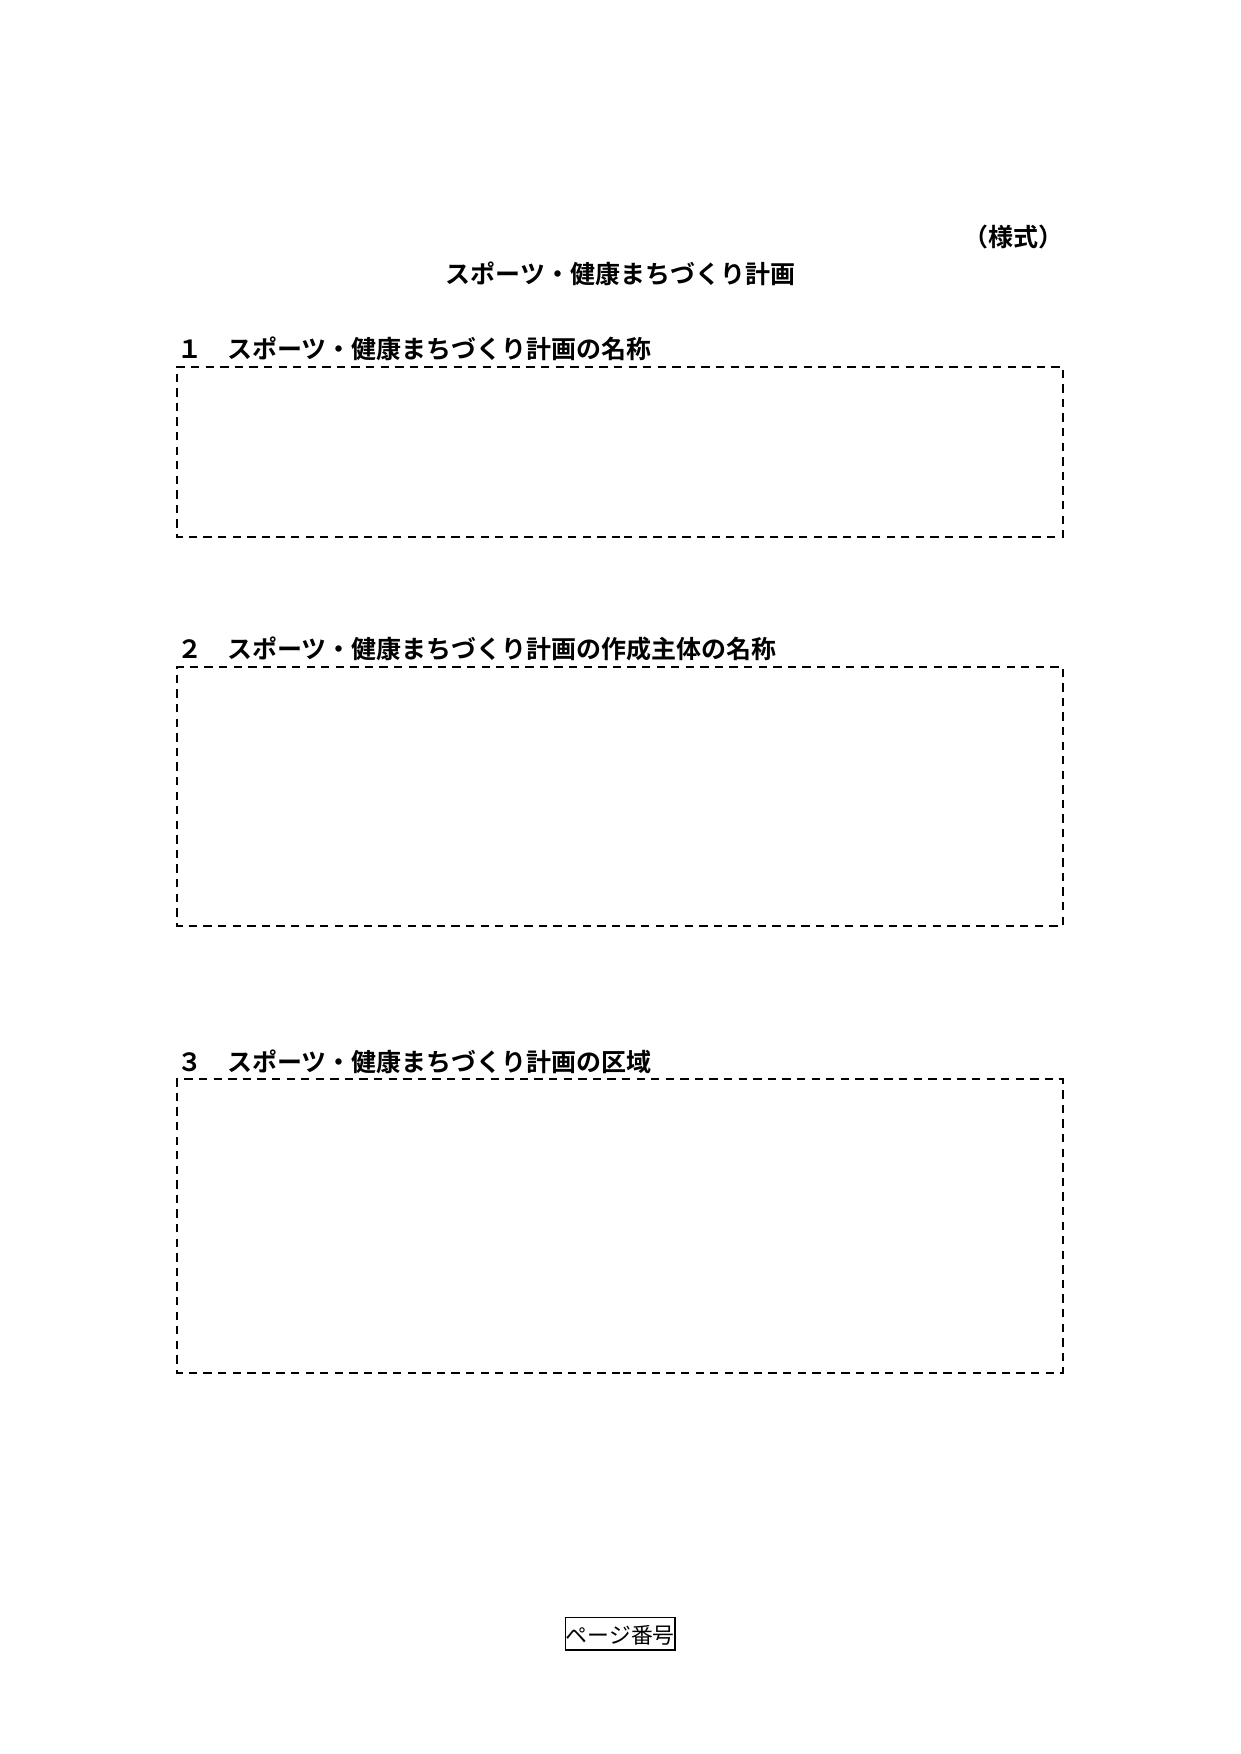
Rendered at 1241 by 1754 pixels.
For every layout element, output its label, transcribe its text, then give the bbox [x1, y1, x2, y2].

text （様式） [177, 217, 1063, 254]
text ２ スポーツ・健康まちづくり計画の作成主体の名称 [177, 629, 1063, 666]
text １ スポーツ・健康まちづくり計画の名称 [177, 329, 1063, 366]
text スポーツ・健康まちづくり計画 [177, 254, 1063, 292]
text ３ スポーツ・健康まちづくり計画の区域 [177, 1042, 1063, 1079]
